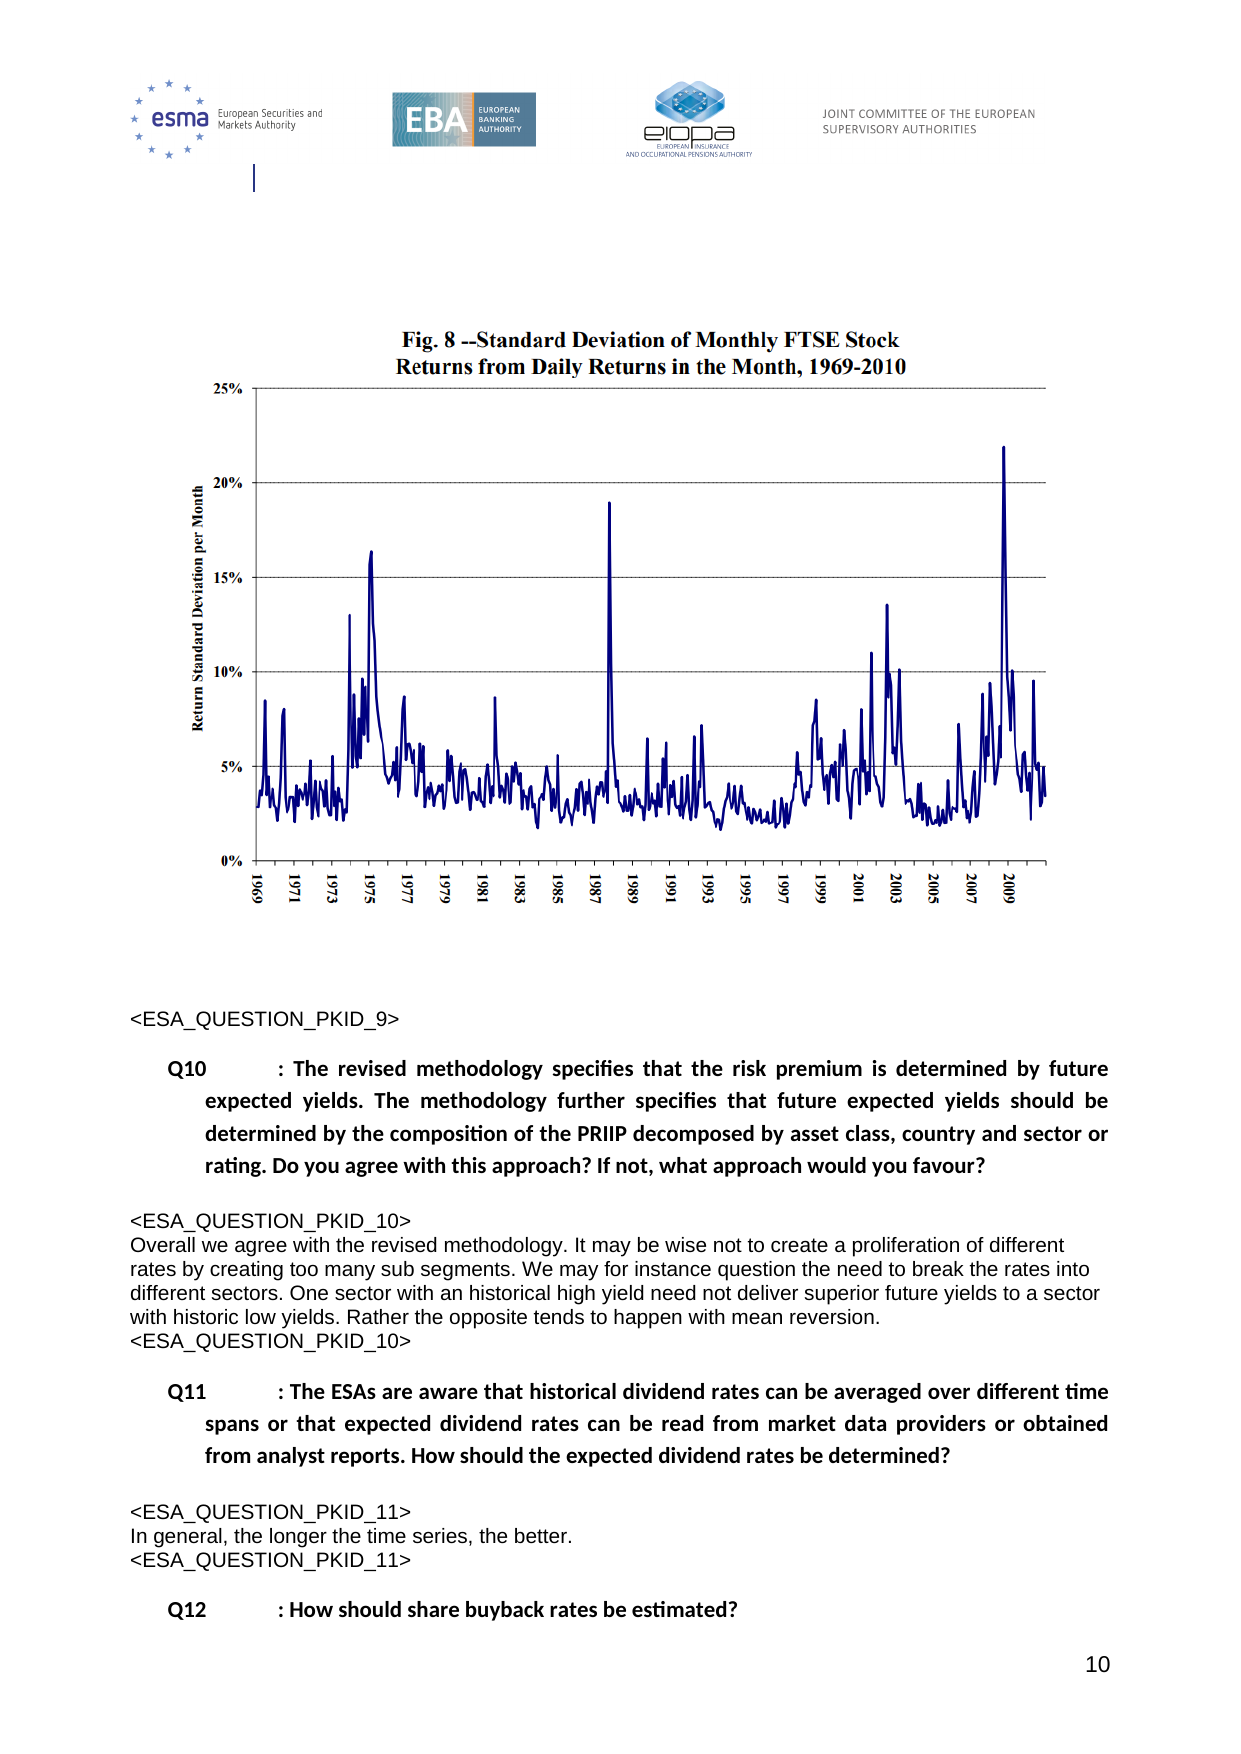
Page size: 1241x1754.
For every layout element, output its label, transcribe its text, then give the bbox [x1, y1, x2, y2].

list : The revised methodology specifies that the risk premium is determined by future expected yields. The methodology further specifies that future expected yields should be determined by the composition of the PRIIP decomposed by asset class, country and sector or rating. Do you agree with this approach? If not, what approach would you favour? [167, 1054, 1110, 1179]
text Overall we agree with the revised methodology. It may be wise not to create a proliferation of different rates by creating too many sub segments. We may for instance question the need to break the rates into different sectors. One sector with an historical high yield need not deliver superior future yields to a sector with historic low yields. Rather the opposite tends to happen with mean reversion. [130, 1233, 1110, 1329]
picture [129, 73, 1045, 164]
text <ESA_QUESTION_PKID_10> [130, 1209, 1110, 1233]
text <ESA_QUESTION_PKID_10> [130, 1329, 1110, 1353]
list : The ESAs are aware that historical dividend rates can be averaged over different time spans or that expected dividend rates can be read from market data providers or obtained from analyst reports. How should the expected dividend rates be determined? [167, 1377, 1110, 1469]
text <ESA_QUESTION_PKID_9> [130, 1007, 1110, 1031]
text <ESA_QUESTION_PKID_11> [130, 1499, 1110, 1523]
list : How should share buyback rates be estimated? [167, 1595, 1110, 1623]
text <ESA_QUESTION_PKID_11> [130, 1547, 1110, 1571]
text In general, the longer the time series, the better. [130, 1523, 1110, 1547]
picture [129, 251, 1111, 935]
